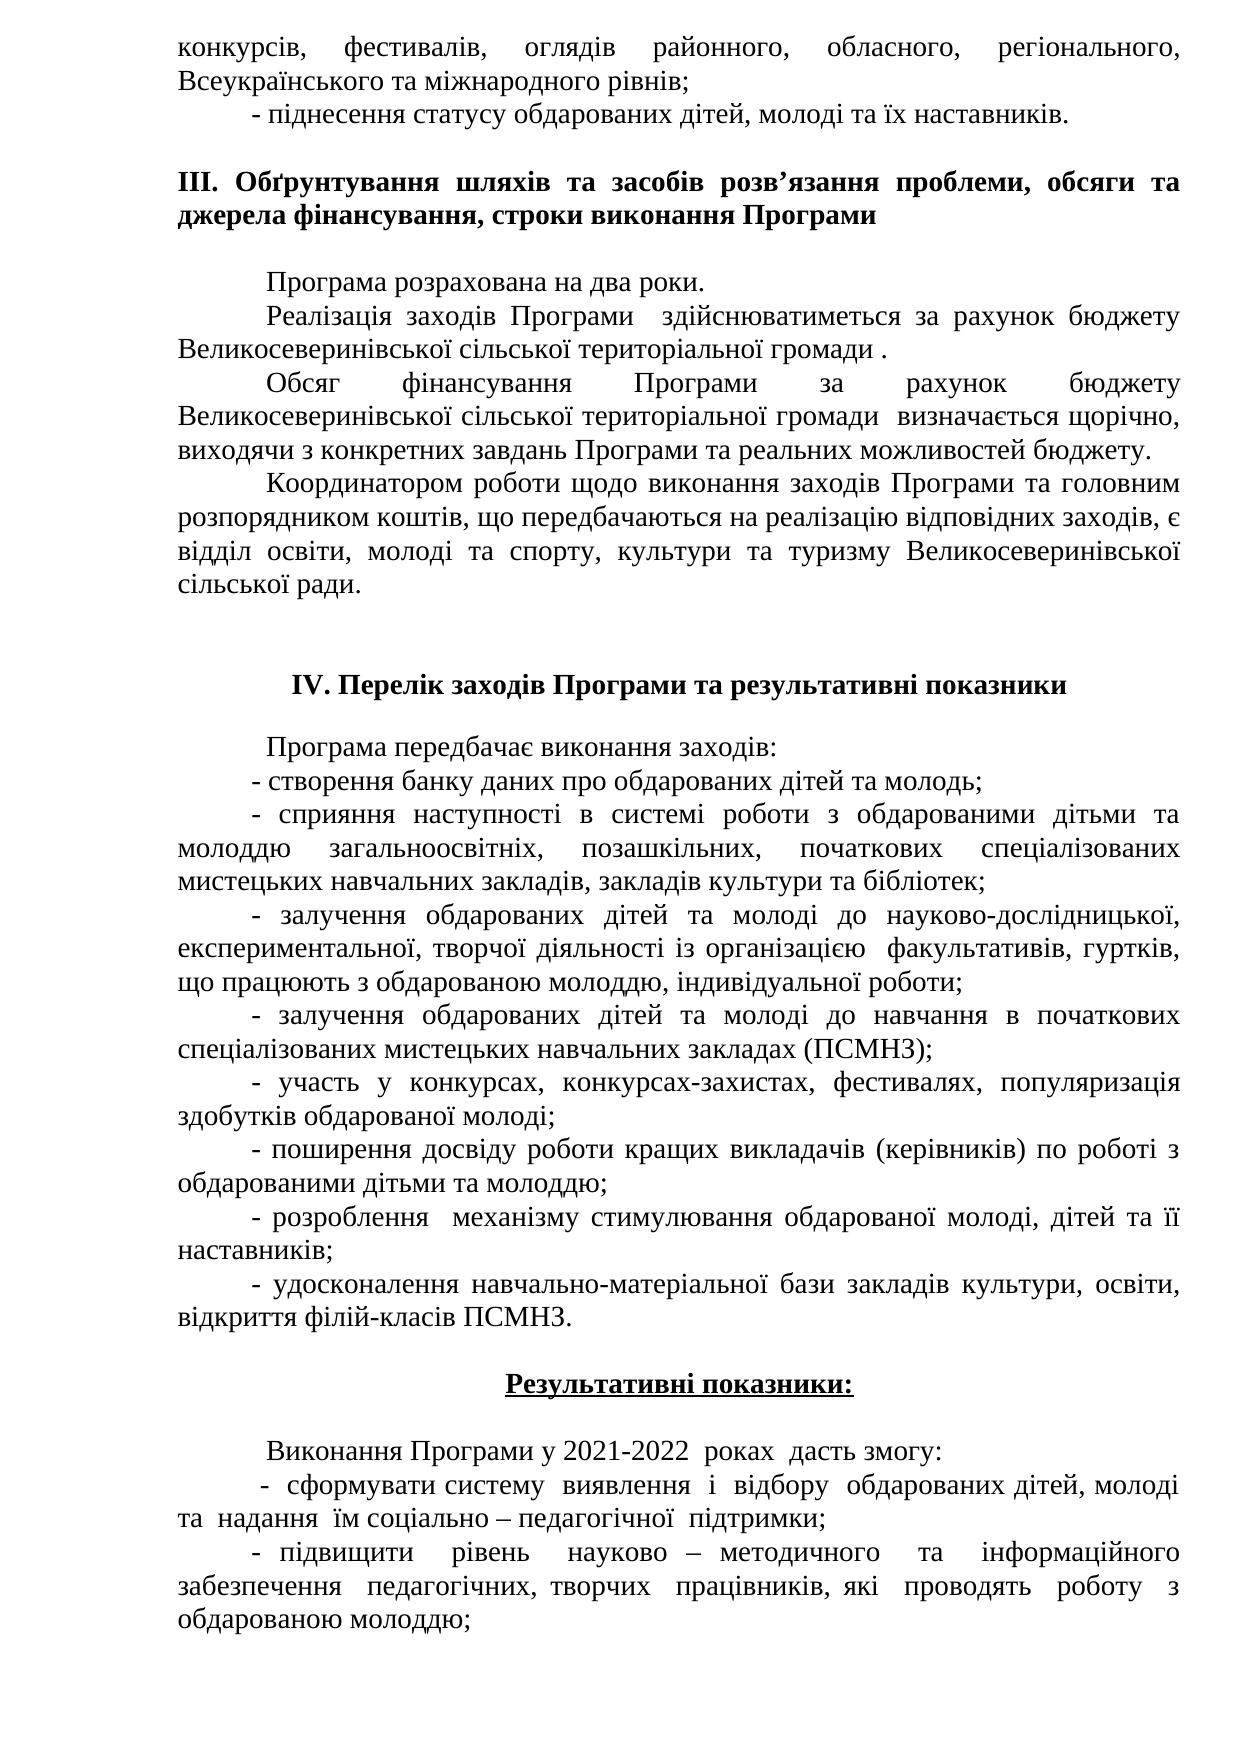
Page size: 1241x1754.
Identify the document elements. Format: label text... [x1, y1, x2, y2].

text Програма передбачає виконання заходів: [177, 729, 1181, 763]
text - залучення обдарованих дітей та молоді до навчання в початкових спеціалізованих мистецьких навчальних закладах (ПСМНЗ); [177, 997, 1181, 1064]
text - розроблення механізму стимулювання обдарованої молоді, дітей та її наставників; [177, 1199, 1181, 1266]
text - поширення досвіду роботи кращих викладачів (керівників) по роботі з обдарованими дітьми та молоддю; [177, 1132, 1181, 1199]
text Результативні показники: [177, 1366, 1181, 1400]
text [177, 29, 1181, 97]
text Виконання Програми у 2021-2022 роках дасть змогу: [177, 1433, 1181, 1467]
text Обсяг фінансування Програми за рахунок бюджету Великосеверинівської сільської територіальної громади визначається щорічно, виходячи з конкретних завдань Програми та реальних можливостей бюджету. [177, 365, 1181, 466]
text Реалізація заходів Програми здійснюватиметься за рахунок бюджету Великосеверинівської сільської територіальної громади . [177, 298, 1181, 365]
text - залучення обдарованих дітей та молоді до науково-дослідницької, експериментальної, творчої діяльності із організацією факультативів, гуртків, що працюють з обдарованою молоддю, індивідуальної роботи; [177, 897, 1181, 997]
text Програма розрахована на два роки. [177, 264, 1181, 298]
text Координатором роботи щодо виконання заходів Програми та головним розпорядником коштів, що передбачаються на реалізацію відповідних заходів, є відділ освіти, молоді та спорту, культури та туризму Великосеверинівської сільської ради. [177, 466, 1181, 600]
text - підвищити рівень науково – методичного та інформаційного забезпечення педагогічних, творчих працівників, які проводять роботу з обдарованою молоддю; [177, 1534, 1181, 1635]
text - створення банку даних про обдарованих дітей та молодь; [177, 763, 1181, 796]
text - сприяння наступності в системі роботи з обдарованими дітьми та молоддю загальноосвітніх, позашкільних, початкових спеціалізованих мистецьких навчальних закладів, закладів культури та бібліотек; [177, 796, 1181, 897]
text - сформувати систему виявлення і відбору обдарованих дітей, молоді та надання їм соціально – педагогічної підтримки; [177, 1467, 1181, 1534]
text - участь у конкурсах, конкурсах-захистах, фестивалях, популяризація здобутків обдарованої молоді; [177, 1064, 1181, 1132]
text - удосконалення навчально-матеріальної бази закладів культури, освіти, відкриття філій-класів ПСМНЗ. [177, 1266, 1181, 1333]
text ІІІ. Обґрунтування шляхів та засобів розв’язання проблеми, обсяги та джерела фінансування, строки виконання Програми [177, 164, 1181, 231]
text - піднесення статусу обдарованих дітей, молоді та їх наставників. [177, 97, 1181, 130]
text ІV. Перелік заходів Програми та результативні показники [177, 667, 1181, 700]
